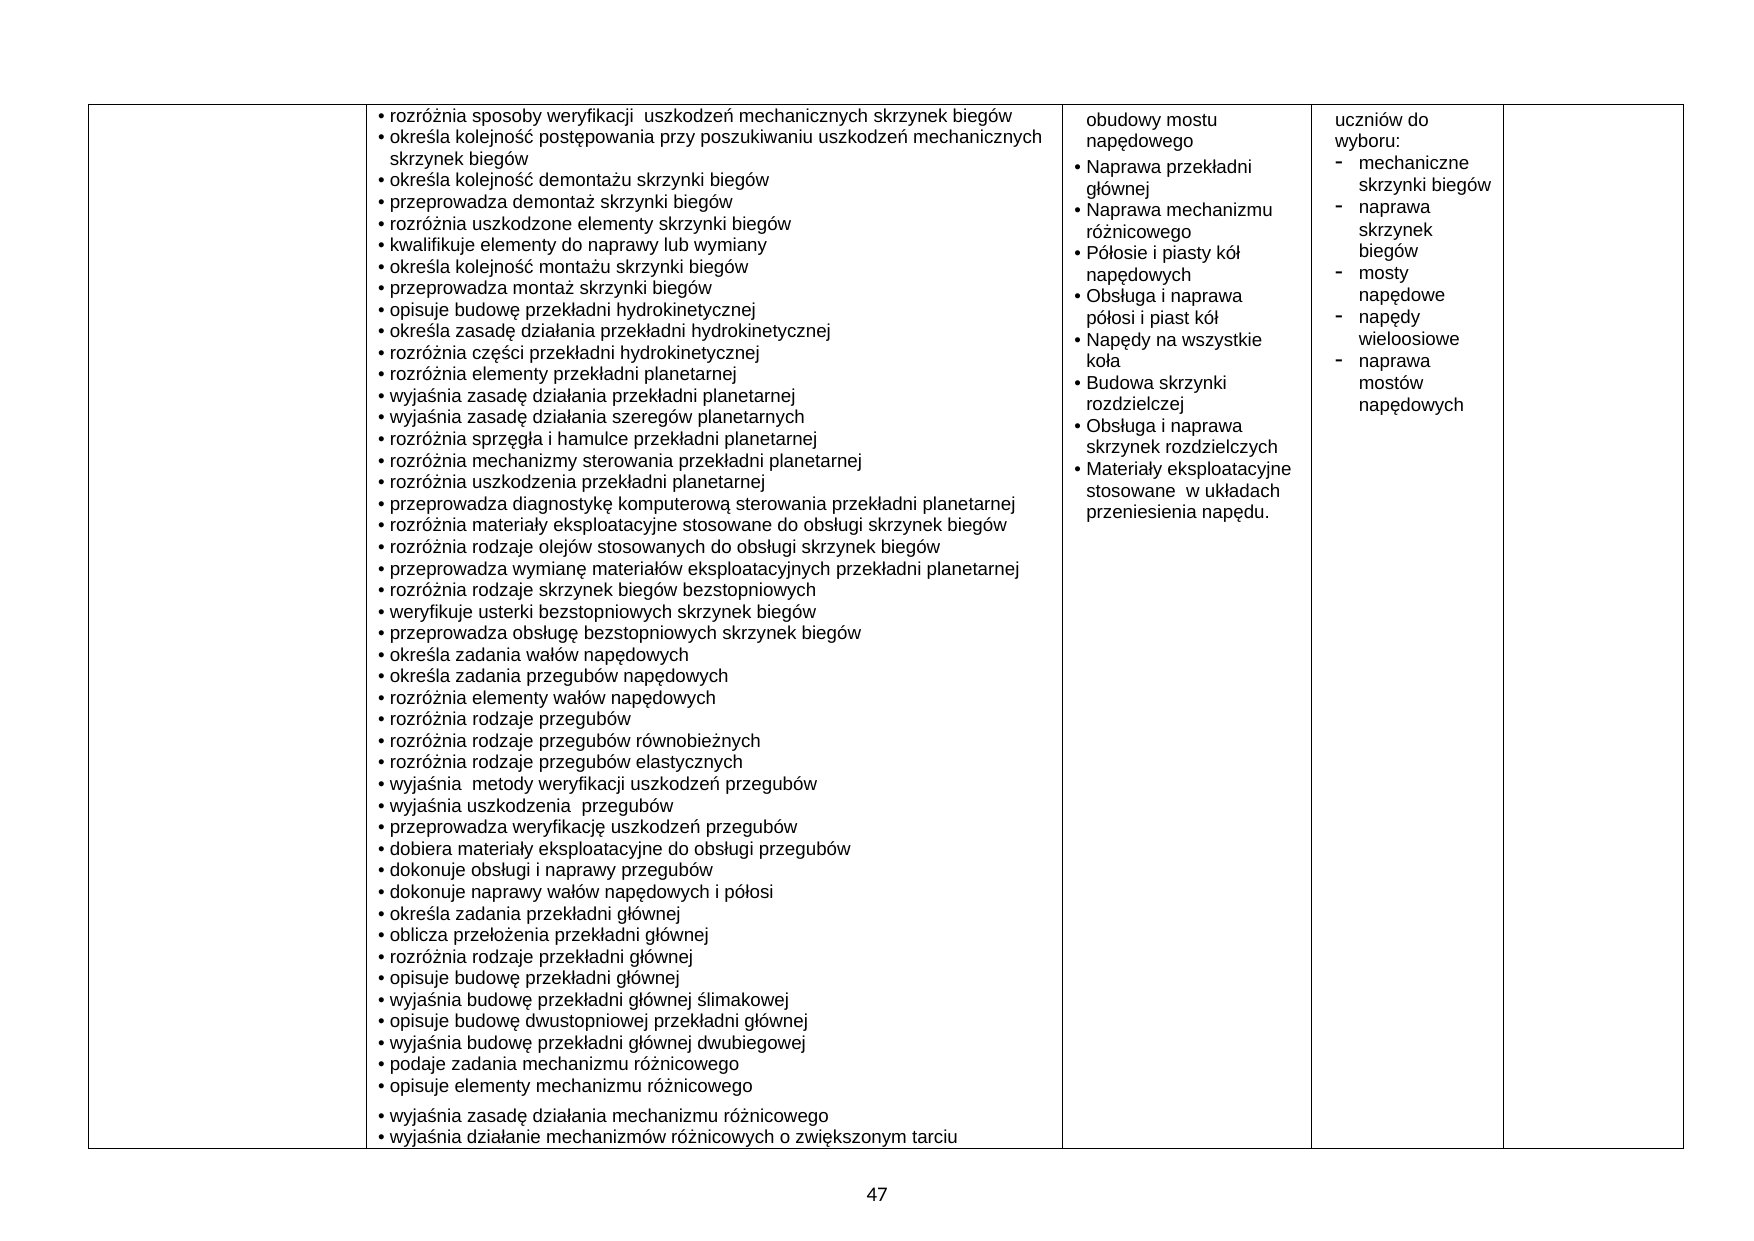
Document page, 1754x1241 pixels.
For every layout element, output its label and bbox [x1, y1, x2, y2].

table_cell [367, 105, 1062, 1148]
table_cell [1063, 105, 1311, 1148]
table_cell [1312, 105, 1503, 1148]
